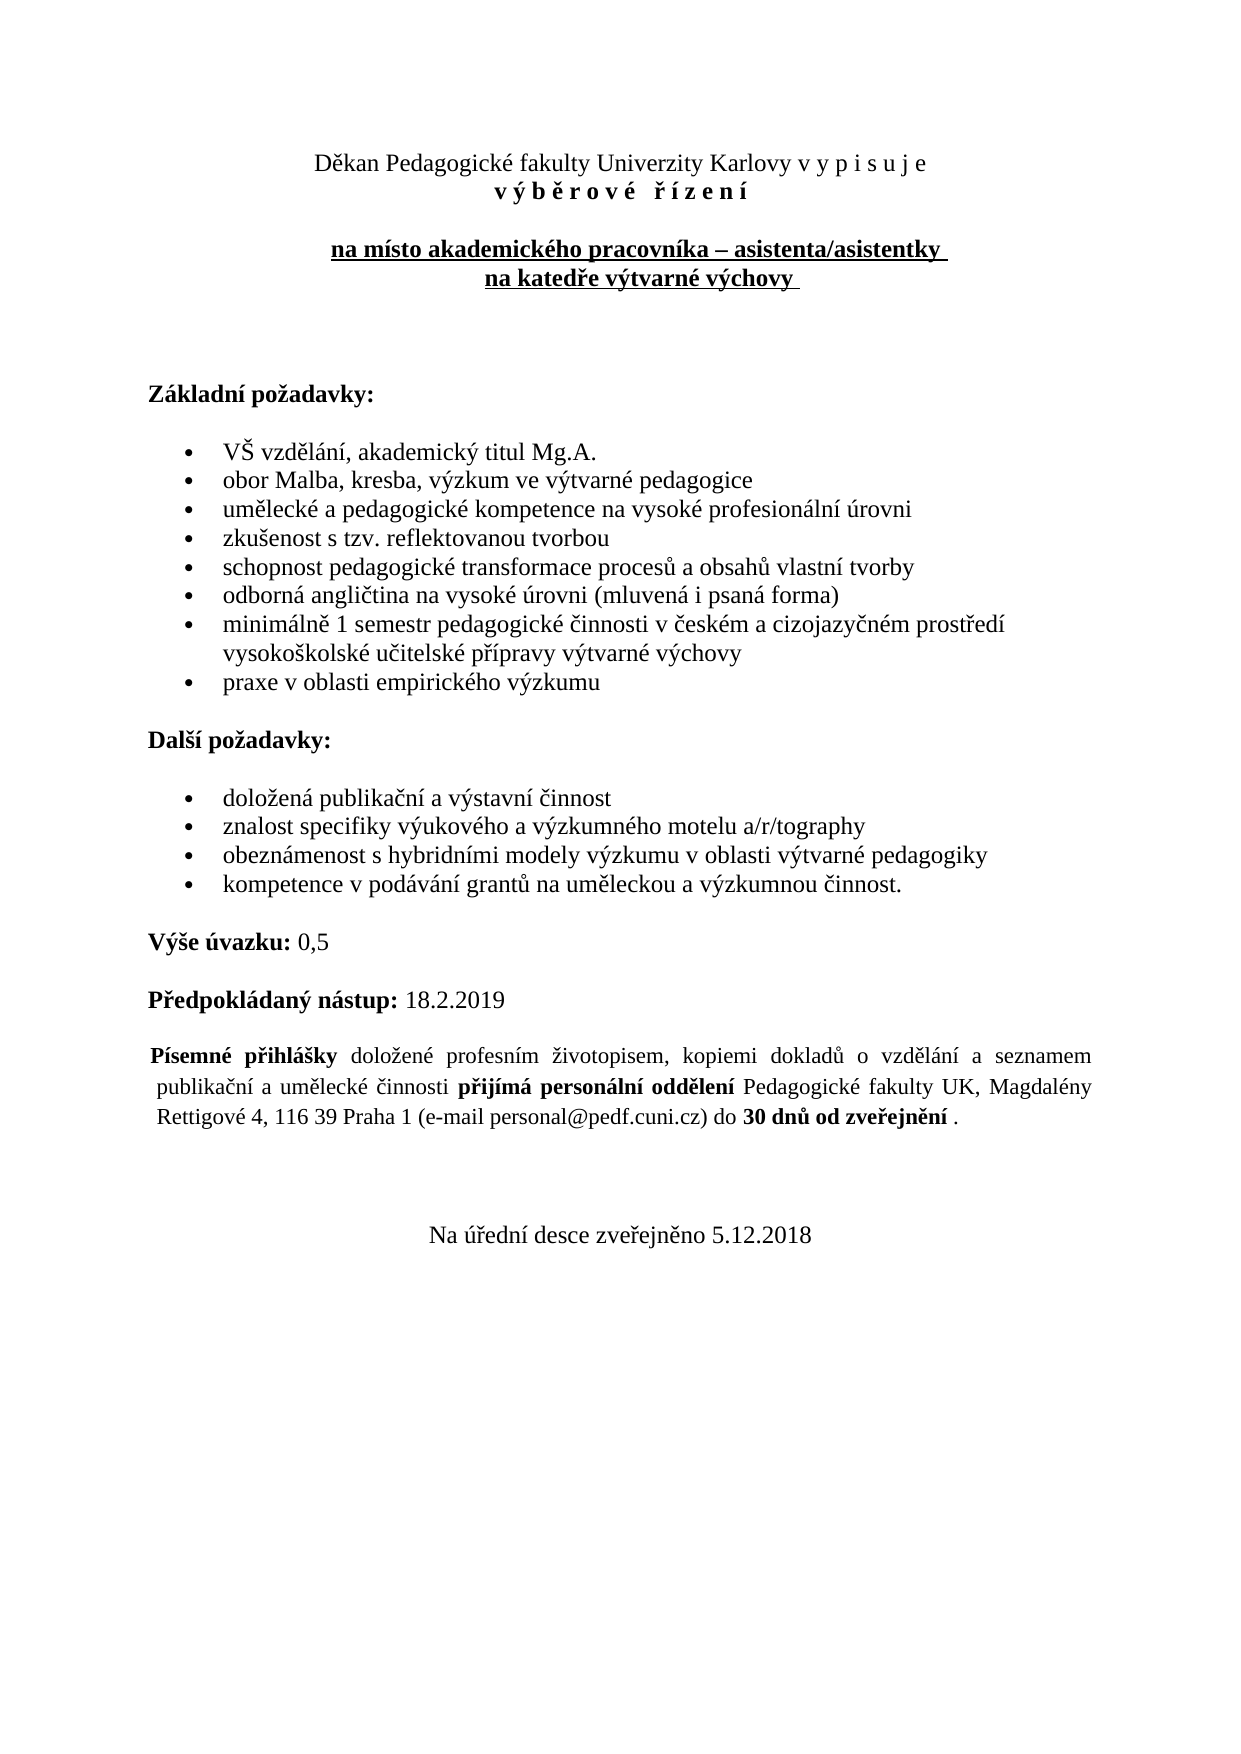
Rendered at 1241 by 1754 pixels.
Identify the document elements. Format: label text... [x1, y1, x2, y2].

list obeznámenost s hybridními modely výzkumu v oblasti výtvarné pedagogiky [185, 840, 1093, 869]
list znalost specifiky výukového a výzkumného motelu a/r/tography [185, 811, 1093, 840]
text Základní požadavky: [148, 379, 1093, 408]
list kompetence v podávání grantů na uměleckou a výzkumnou činnost. [185, 869, 1093, 898]
list doložená publikační a výstavní činnost [185, 783, 1093, 811]
list zkušenost s tzv. reflektovanou tvorbou [185, 523, 1093, 552]
text na místo akademického pracovníka – asistenta/asistentky na katedře výtvarné výchovy [185, 234, 1093, 292]
text Předpokládaný nástup: 18.2.2019 [148, 985, 1093, 1013]
list schopnost pedagogické transformace procesů a obsahů vlastní tvorby [185, 552, 1093, 581]
text Na úřední desce zveřejněno 5.12.2018 [148, 1220, 1093, 1249]
list odborná angličtina na vysoké úrovni (mluvená i psaná forma) [185, 581, 1093, 609]
text Výše úvazku: 0,5 [148, 927, 1093, 956]
list praxe v oblasti empirického výzkumu [185, 667, 1093, 696]
list umělecké a pedagogické kompetence na vysoké profesionální úrovni [185, 494, 1093, 523]
list minimálně 1 semestr pedagogické činnosti v českém a cizojazyčném prostředí vysokoškolské učitelské přípravy výtvarné výchovy [185, 609, 1093, 667]
list obor Malba, kresba, výzkum ve výtvarné pedagogice [185, 466, 1093, 494]
list VŠ vzdělání, akademický titul Mg.A. [185, 437, 1093, 466]
text Děkan Pedagogické fakulty Univerzity Karlovy v y p i s u j e v ý b ě r o v é ř í z e n í [148, 148, 1093, 205]
text Písemné přihlášky doložené profesním životopisem, kopiemi dokladů o vzdělání a seznamem publikační a umělecké činnosti přijímá personální oddělení Pedagogické fakulty UK, Magdalény Rettigové 4, 116 39 Praha 1 (e-mail personal@pedf.cuni.cz) do 30 dnů od zveřejnění . [150, 1043, 1093, 1129]
text Další požadavky: [148, 725, 1093, 753]
